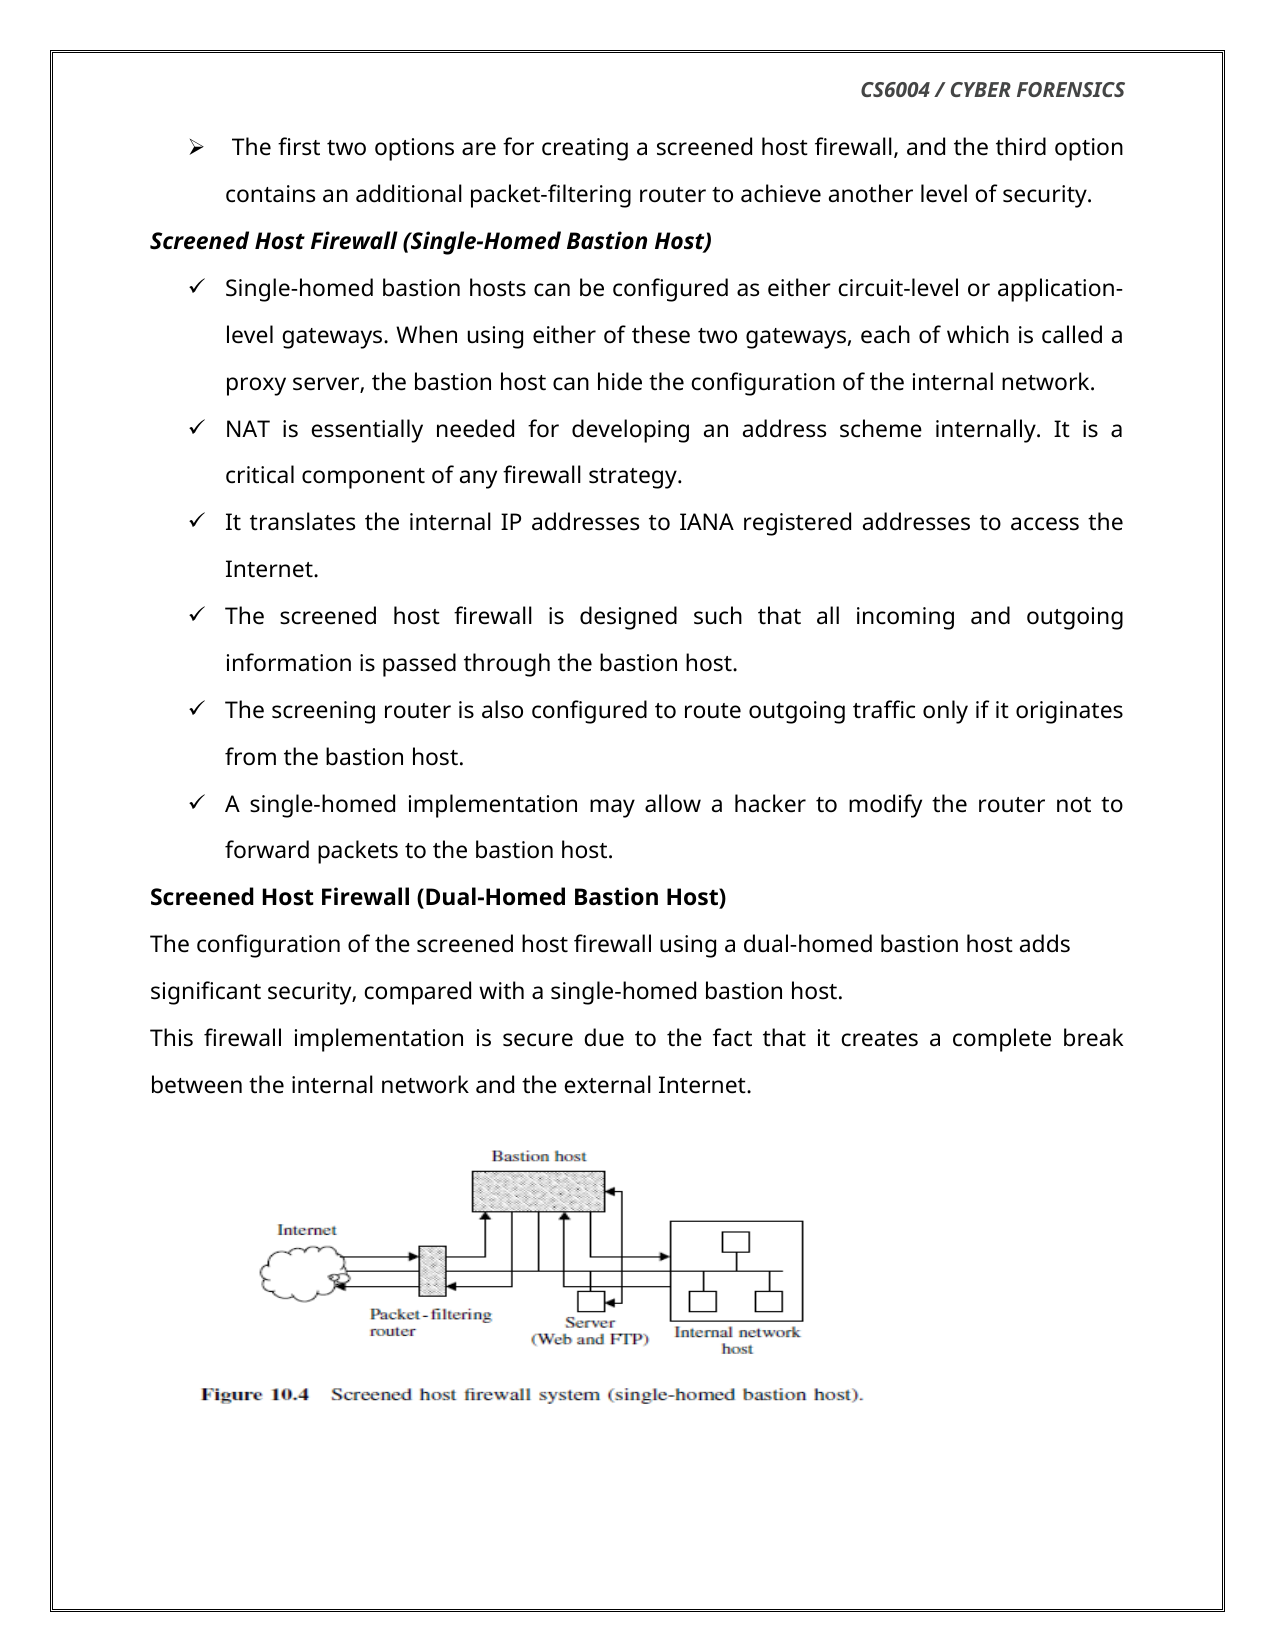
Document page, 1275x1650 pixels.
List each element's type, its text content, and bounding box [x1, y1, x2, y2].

list Single-homed bastion hosts can be configured as either circuit-level or application-level gateways. When using either of these two gateways, each of which is called a proxy server, the bastion host can hide the configuration of the internal network. [187, 272, 1125, 397]
list A single-homed implementation may allow a hacker to modify the router not to forward packets to the bastion host. [187, 787, 1125, 866]
text significant security, compared with a single-homed bastion host. [150, 975, 1125, 1006]
text This firewall implementation is secure due to the fact that it creates a complete break between the internal network and the external Internet. [150, 1022, 1125, 1100]
text Screened Host Firewall (Dual-Homed Bastion Host) [150, 881, 1125, 912]
list The screening router is also configured to route outgoing traffic only if it originates from the bastion host. [187, 694, 1125, 772]
list The screened host firewall is designed such that all incoming and outgoing information is passed through the bastion host. [187, 600, 1125, 678]
text The configuration of the screened host firewall using a dual-homed bastion host adds [150, 928, 1125, 959]
list The first two options are for creating a screened host firewall, and the third option contains an additional packet-filtering router to achieve another level of security. [187, 131, 1125, 209]
text Screened Host Firewall (Single-Homed Bastion Host) [150, 225, 1125, 256]
list NAT is essentially needed for developing an address scheme internally. It is a critical component of any firewall strategy. [187, 412, 1125, 491]
list It translates the internal IP addresses to IANA registered addresses to access the Internet. [187, 506, 1125, 584]
